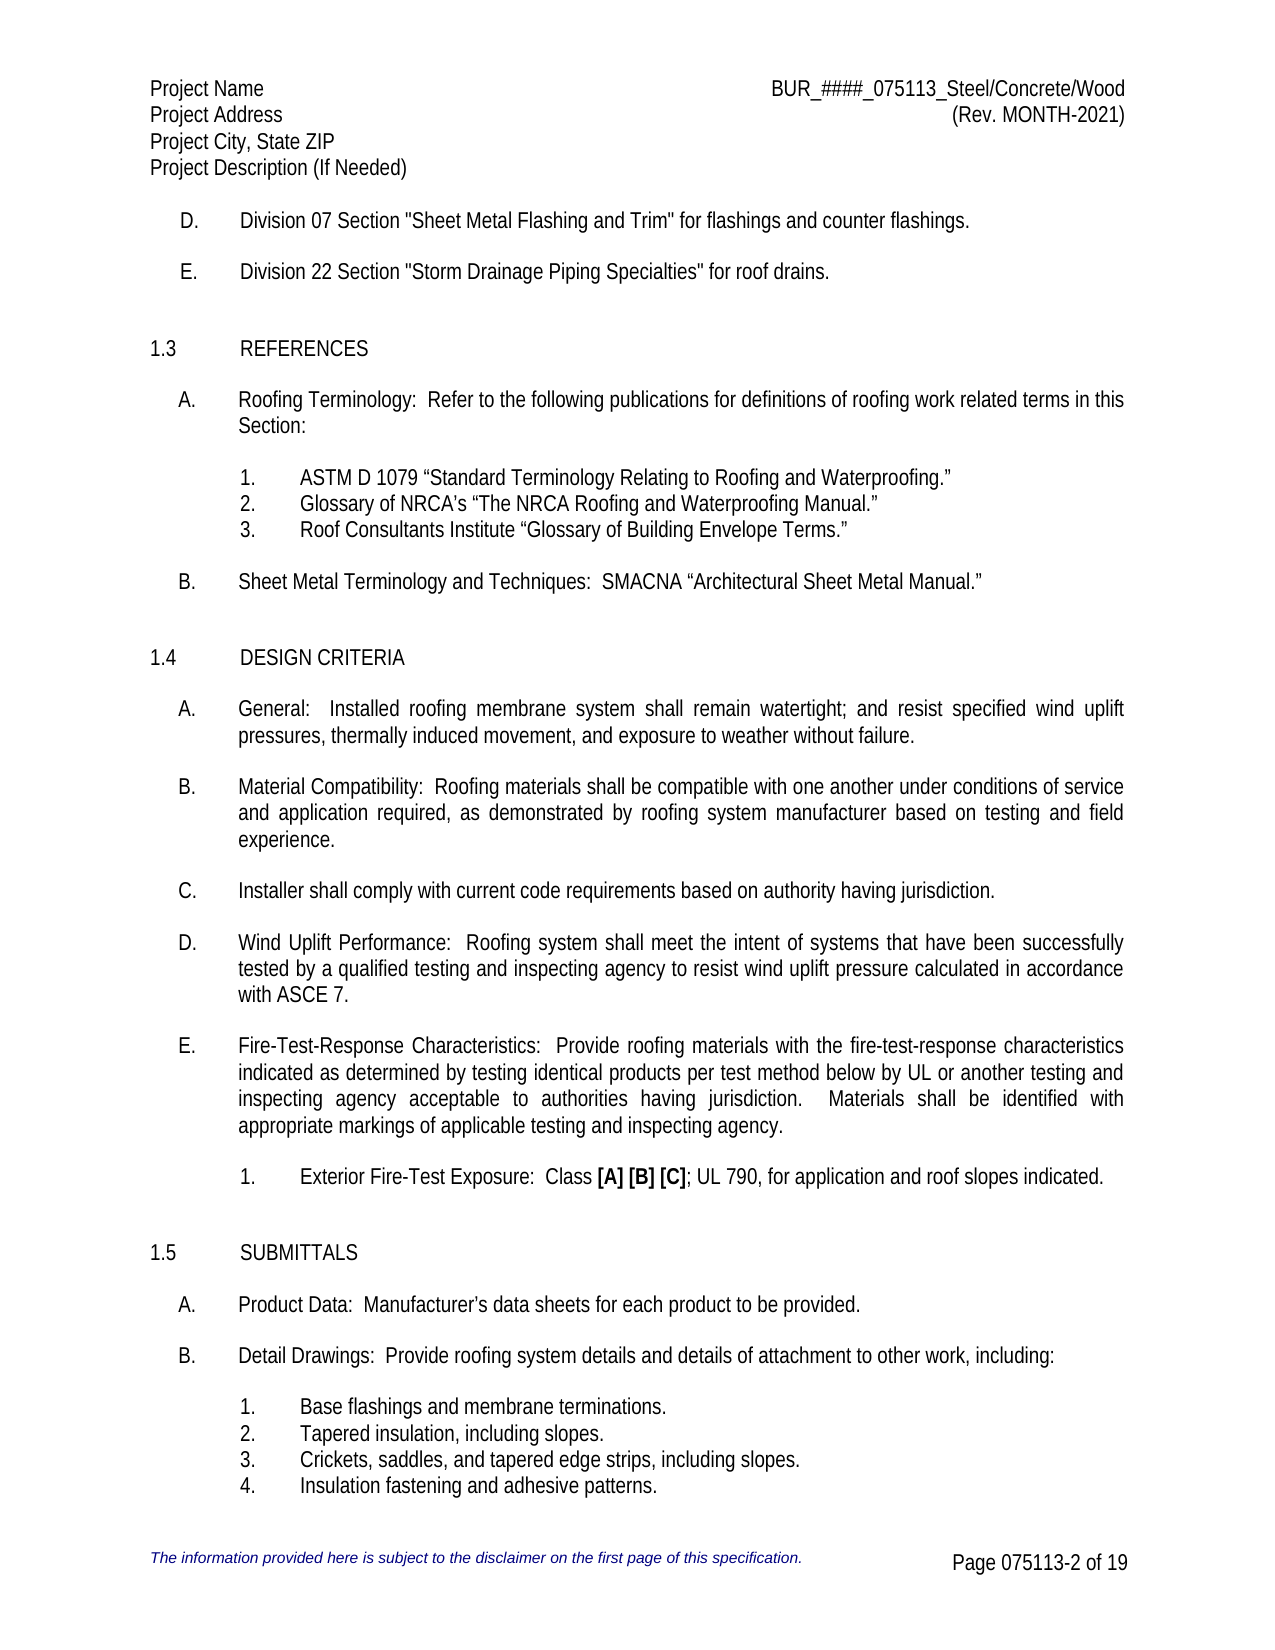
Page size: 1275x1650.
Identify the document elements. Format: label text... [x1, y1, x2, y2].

text Roof Consultants Institute “Glossary of Building Envelope Terms.” [240, 516, 1125, 543]
text General: Installed roofing membrane system shall remain watertight; and resist specified wind uplift pressures, thermally induced movement, and exposure to weather without failure. [178, 695, 1125, 748]
text Insulation fastening and adhesive patterns. [240, 1472, 1125, 1499]
text DESIGN Criteria [150, 644, 1125, 670]
text Division 22 Section "Storm Drainage Piping Specialties" for roof drains. [180, 258, 1125, 284]
text Material Compatibility: Roofing materials shall be compatible with one another under conditions of service and application required, as demonstrated by roofing system manufacturer based on testing and field experience. [178, 773, 1125, 852]
text Wind Uplift Performance: Roofing system shall meet the intent of systems that have been successfully tested by a qualified testing and inspecting agency to resist wind uplift pressure calculated in accordance with ASCE 7. [178, 928, 1125, 1007]
text REFERENCES [150, 334, 1125, 361]
text Fire-Test-Response Characteristics: Provide roofing materials with the fire-test-response characteristics indicated as determined by testing identical products per test method below by UL or another testing and inspecting agency acceptable to authorities having jurisdiction. Materials shall be identified with appropriate markings of applicable testing and inspecting agency. [178, 1032, 1125, 1138]
text Sheet Metal Terminology and Techniques: SMACNA “Architectural Sheet Metal Manual.” [178, 568, 1125, 594]
text Tapered insulation, including slopes. [240, 1420, 1125, 1446]
text Base flashings and membrane terminations. [240, 1393, 1125, 1420]
text SUBMITTALS [150, 1239, 1125, 1266]
text Exterior Fire-Test Exposure: Class [A] [B] [C]; UL 790, for application and roof slopes indicated. [240, 1163, 1125, 1189]
text Crickets, saddles, and tapered edge strips, including slopes. [240, 1446, 1125, 1472]
text Detail Drawings: Provide roofing system details and details of attachment to other work, including: [178, 1342, 1125, 1368]
text ASTM D 1079 “Standard Terminology Relating to Roofing and Waterproofing.” [240, 463, 1125, 490]
text Installer shall comply with current code requirements based on authority having jurisdiction. [178, 877, 1125, 903]
text Glossary of NRCA’s “The NRCA Roofing and Waterproofing Manual.” [240, 490, 1125, 516]
text Division 07 Section "Sheet Metal Flashing and Trim" for flashings and counter flashings. [180, 207, 1125, 233]
text Product Data: Manufacturer’s data sheets for each product to be provided. [178, 1291, 1125, 1317]
text Roofing Terminology: Refer to the following publications for definitions of roofing work related terms in this Section: [178, 386, 1125, 438]
